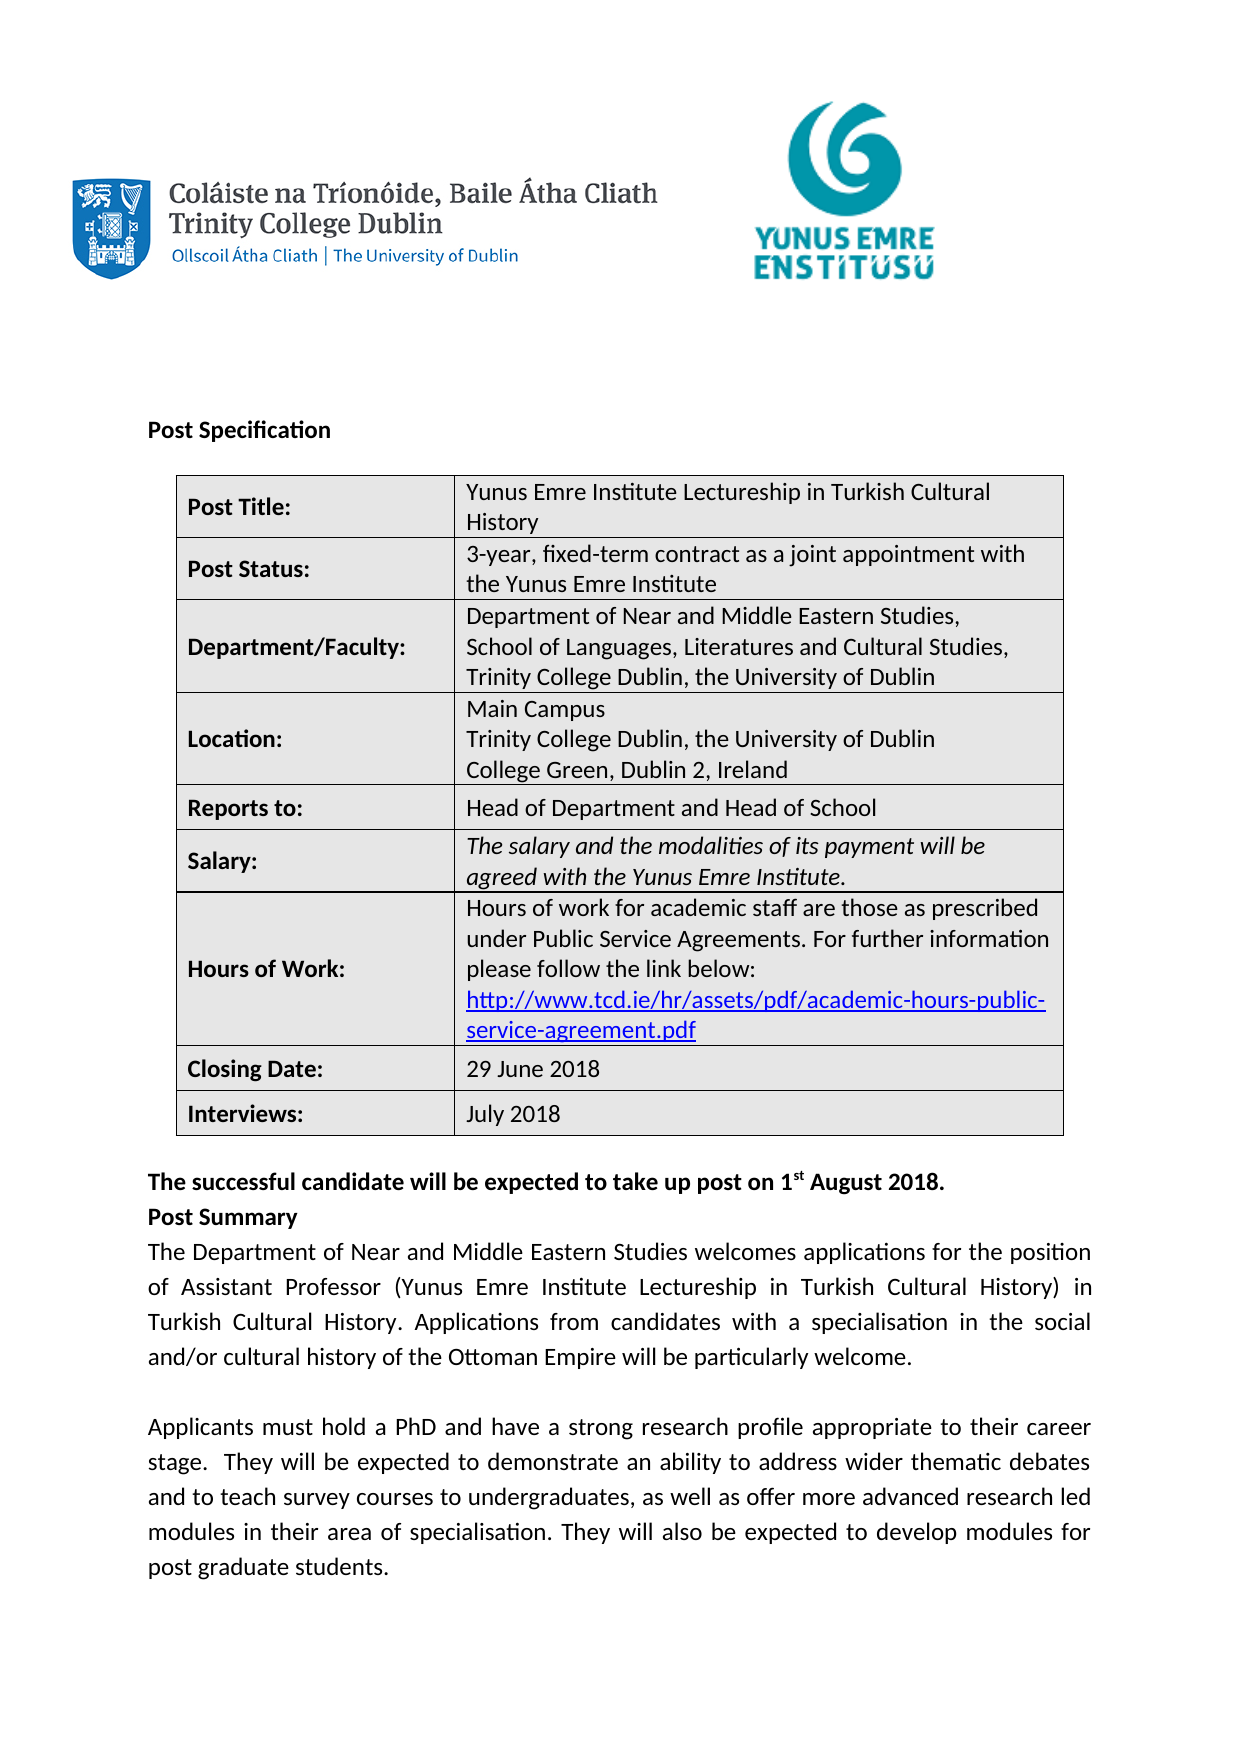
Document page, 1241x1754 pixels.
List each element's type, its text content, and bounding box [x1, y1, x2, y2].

picture [703, 72, 993, 309]
table_cell Department/Faculty: [177, 600, 454, 692]
table_cell Hours of Work: [177, 893, 454, 1045]
table_cell Hours of work for academic staff are those as prescribed under Public Service Agreements. For further information please follow the link below: http://www.tcd.ie/hr/assets/pdf/academic-hours-public-service-agreement.pdf [455, 893, 1063, 1045]
text Post Specification [148, 414, 1093, 475]
table_cell Location: [177, 693, 454, 784]
table_cell 29 June 2018 [455, 1046, 1063, 1090]
text The Department of Near and Middle Eastern Studies welcomes applications for the position of Assistant Professor (Yunus Emre Institute Lectureship in Turkish Cultural History) in Turkish Cultural History. Applications from candidates with a specialisation in the social and/or cultural history of the Ottoman Empire will be particularly welcome. [148, 1237, 1093, 1372]
table_cell Post Status: [177, 538, 454, 599]
table_cell Reports to: [177, 785, 454, 829]
table_cell July 2018 [455, 1091, 1063, 1135]
table_cell Department of Near and Middle Eastern Studies, School of Languages, Literatures and Cultural Studies, Trinity College Dublin, the University of Dublin [455, 600, 1063, 692]
table_cell Main Campus Trinity College Dublin, the University of Dublin College Green, Dublin 2, Ireland [455, 693, 1063, 784]
text The successful candidate will be expected to take up post on 1st August 2018. [148, 1167, 1093, 1197]
table_cell Salary: [177, 830, 454, 891]
table_cell 3-year, fixed-term contract as a joint appointment with the Yunus Emre Institute [455, 538, 1063, 599]
table_cell Closing Date: [177, 1046, 454, 1090]
picture [29, 141, 699, 309]
table_cell Interviews: [177, 1091, 454, 1135]
table_cell Head of Department and Head of School [455, 785, 1063, 829]
text Applicants must hold a PhD and have a strong research profile appropriate to their career stage. They will be expected to demonstrate an ability to address wider thematic debates and to teach survey courses to undergraduates, as well as offer more advanced research led modules in their area of specialisation. They will also be expected to develop modules for post graduate students. [148, 1412, 1093, 1582]
text Post Summary [148, 1202, 1093, 1232]
table_cell The salary and the modalities of its payment will be agreed with the Yunus Emre Institute. [455, 830, 1063, 891]
table_header Yunus Emre Institute Lectureship in Turkish Cultural History [455, 476, 1063, 537]
table_header Post Title: [177, 476, 454, 537]
